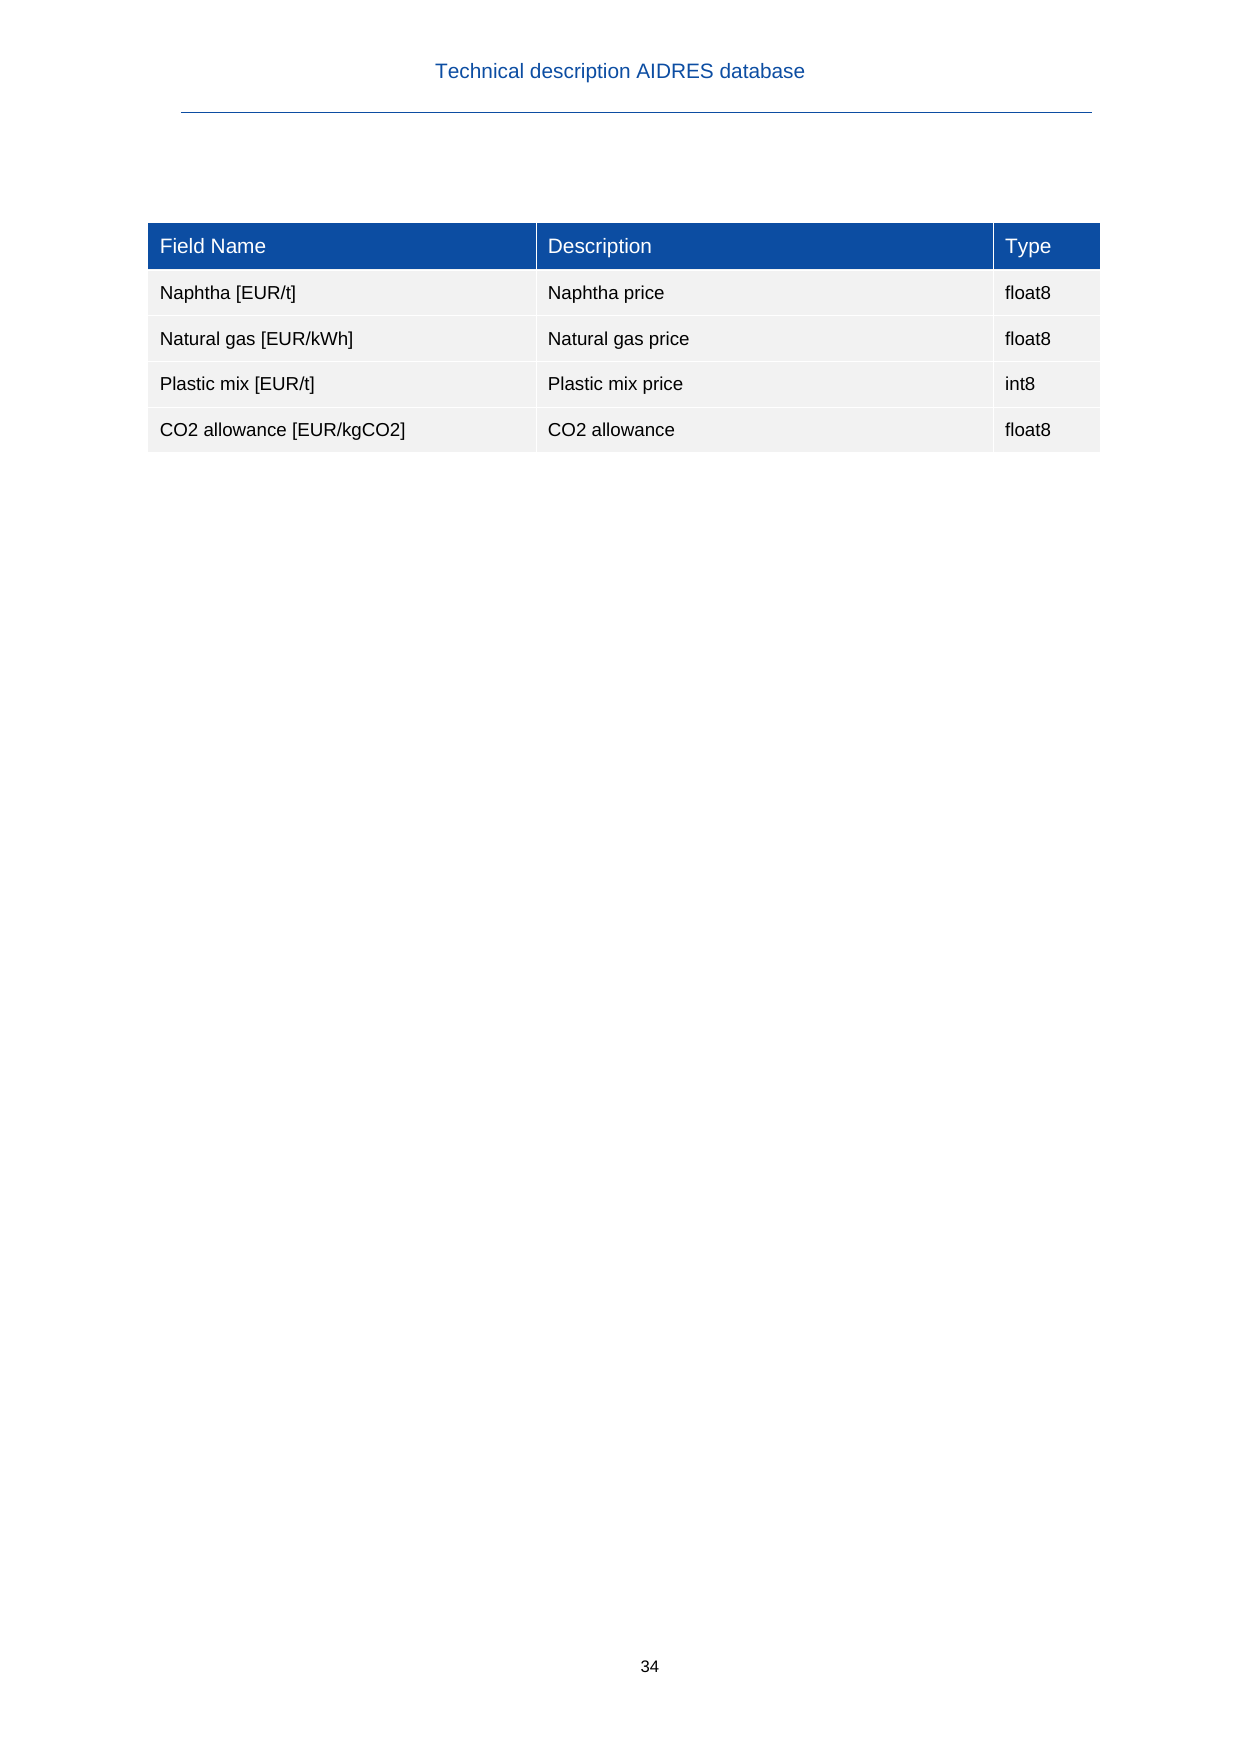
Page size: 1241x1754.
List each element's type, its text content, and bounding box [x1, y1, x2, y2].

table_cell float8 [994, 316, 1100, 361]
table_cell Natural gas [EUR/kWh] [148, 316, 536, 361]
table_header Description [537, 223, 993, 269]
table_header Field Name [148, 223, 536, 269]
table_cell CO2 allowance [EUR/kgCO2] [148, 408, 536, 452]
table_cell float8 [994, 271, 1100, 315]
table_cell Plastic mix [EUR/t] [148, 362, 536, 406]
table_cell Plastic mix price [537, 362, 993, 406]
table_cell int8 [994, 362, 1100, 406]
table_cell CO2 allowance [537, 408, 993, 452]
table_header Type [994, 223, 1100, 269]
table_cell float8 [994, 408, 1100, 452]
table_cell Naphtha price [537, 271, 993, 315]
table_cell Naphtha [EUR/t] [148, 271, 536, 315]
table_cell Natural gas price [537, 316, 993, 361]
